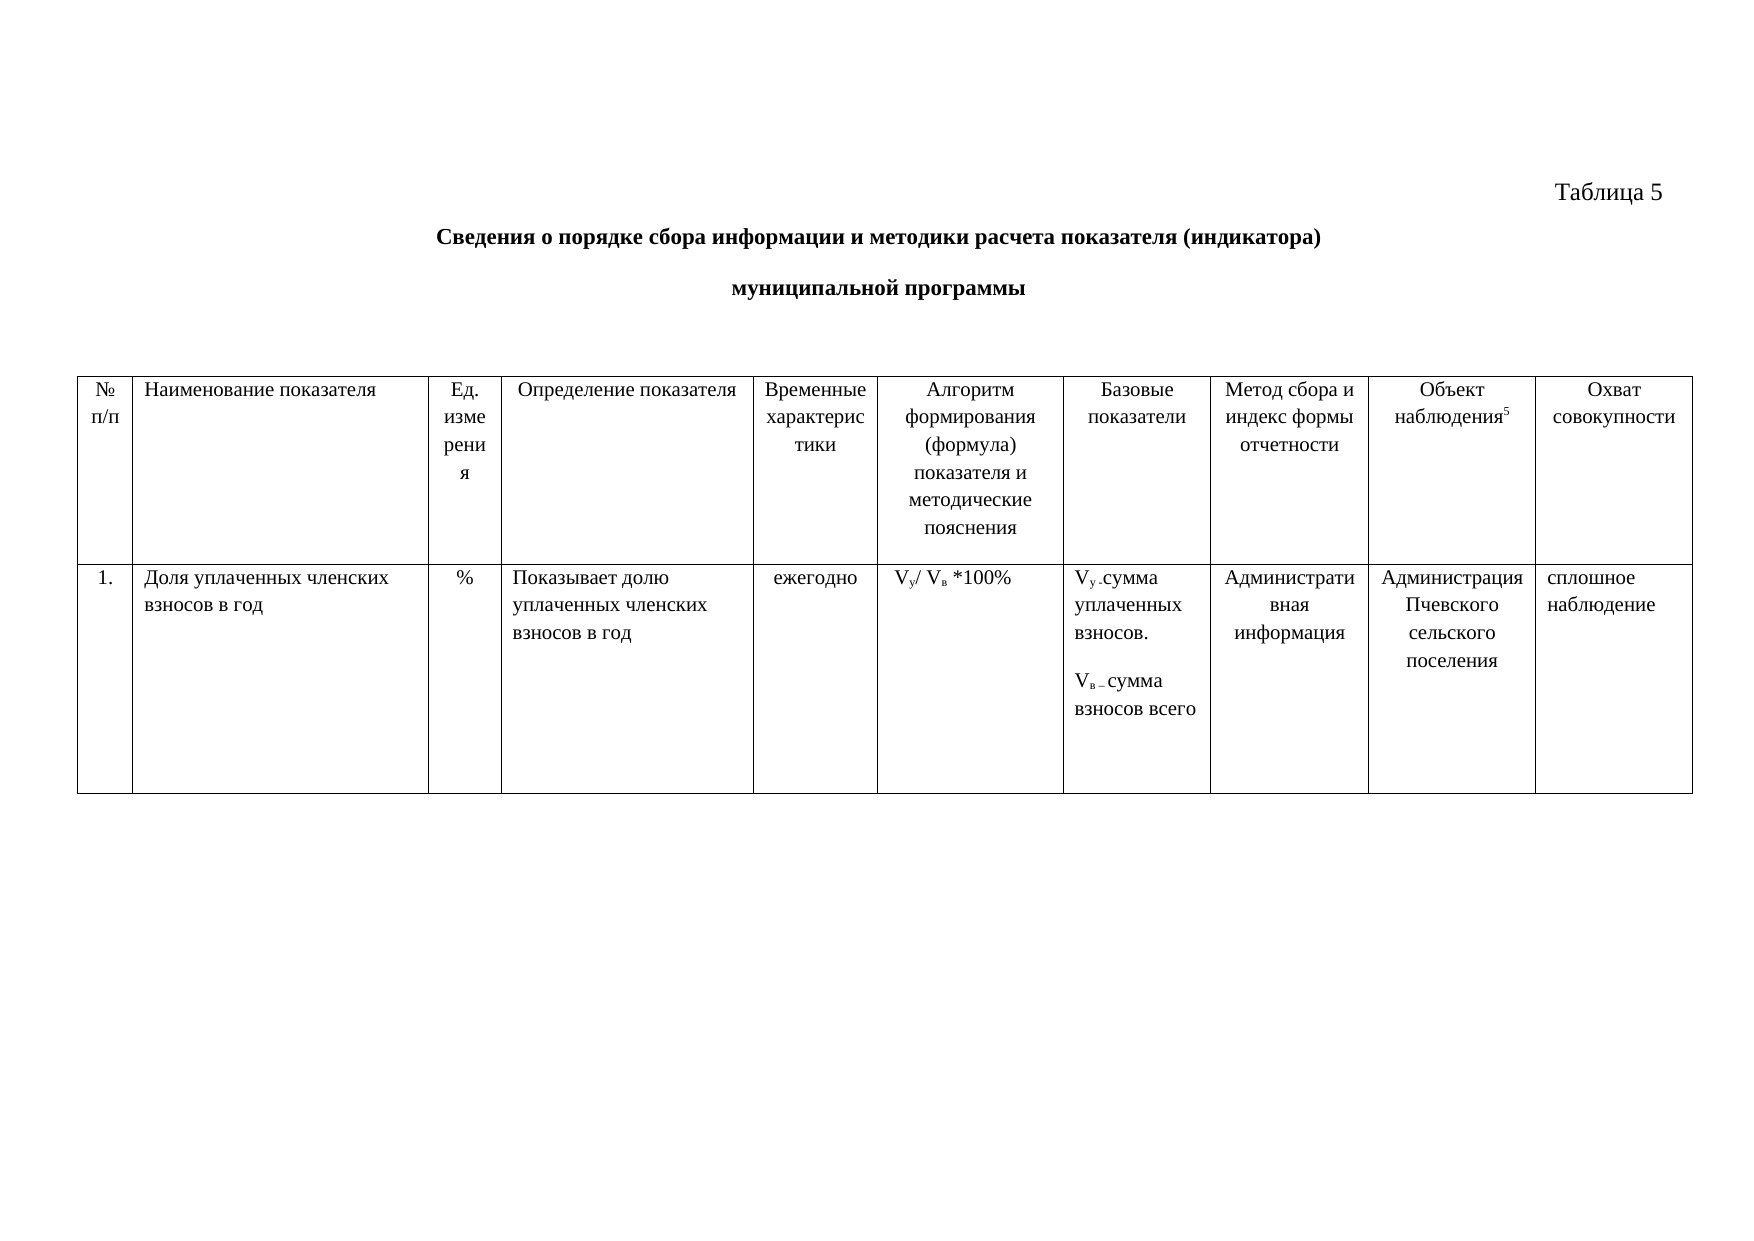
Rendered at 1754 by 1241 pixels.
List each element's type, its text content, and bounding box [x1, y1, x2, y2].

table_header Базовые показатели [1064, 377, 1210, 564]
text Сведения о порядке сбора информации и методики расчета показателя (индикатора) [89, 223, 1668, 249]
table_cell % [429, 565, 501, 793]
table_cell Административная информация [1211, 565, 1368, 793]
table_header Определение показателя [502, 377, 753, 564]
table_cell Показывает долю уплаченных членских взносов в год [502, 565, 753, 793]
text Таблица 5 [89, 177, 1663, 206]
table_header Объект наблюдения5 [1369, 377, 1535, 564]
table_header № п/п [78, 377, 132, 564]
table_cell сплошное наблюдение [1536, 565, 1692, 793]
table_cell ежегодно [754, 565, 877, 793]
text муниципальной программы [89, 274, 1668, 300]
table_cell Vу -сумма уплаченных взносов. Vв – сумма взносов всего [1064, 565, 1210, 793]
table_header Временные характеристики [754, 377, 877, 564]
table_cell Vу/ Vв *100% [878, 565, 1063, 793]
table_header Охват совокупности [1536, 377, 1692, 564]
table_header Алгоритм формирования (формула) показателя и методические пояснения [878, 377, 1063, 564]
table_cell 1. [78, 565, 132, 793]
table_header Наименование показателя [133, 377, 428, 564]
table_header Метод сбора и индекс формы отчетности [1211, 377, 1368, 564]
table_cell Администрация Пчевского сельского поселения [1369, 565, 1535, 793]
table_header Ед. измерения [429, 377, 501, 564]
table_cell Доля уплаченных членских взносов в год [133, 565, 428, 793]
